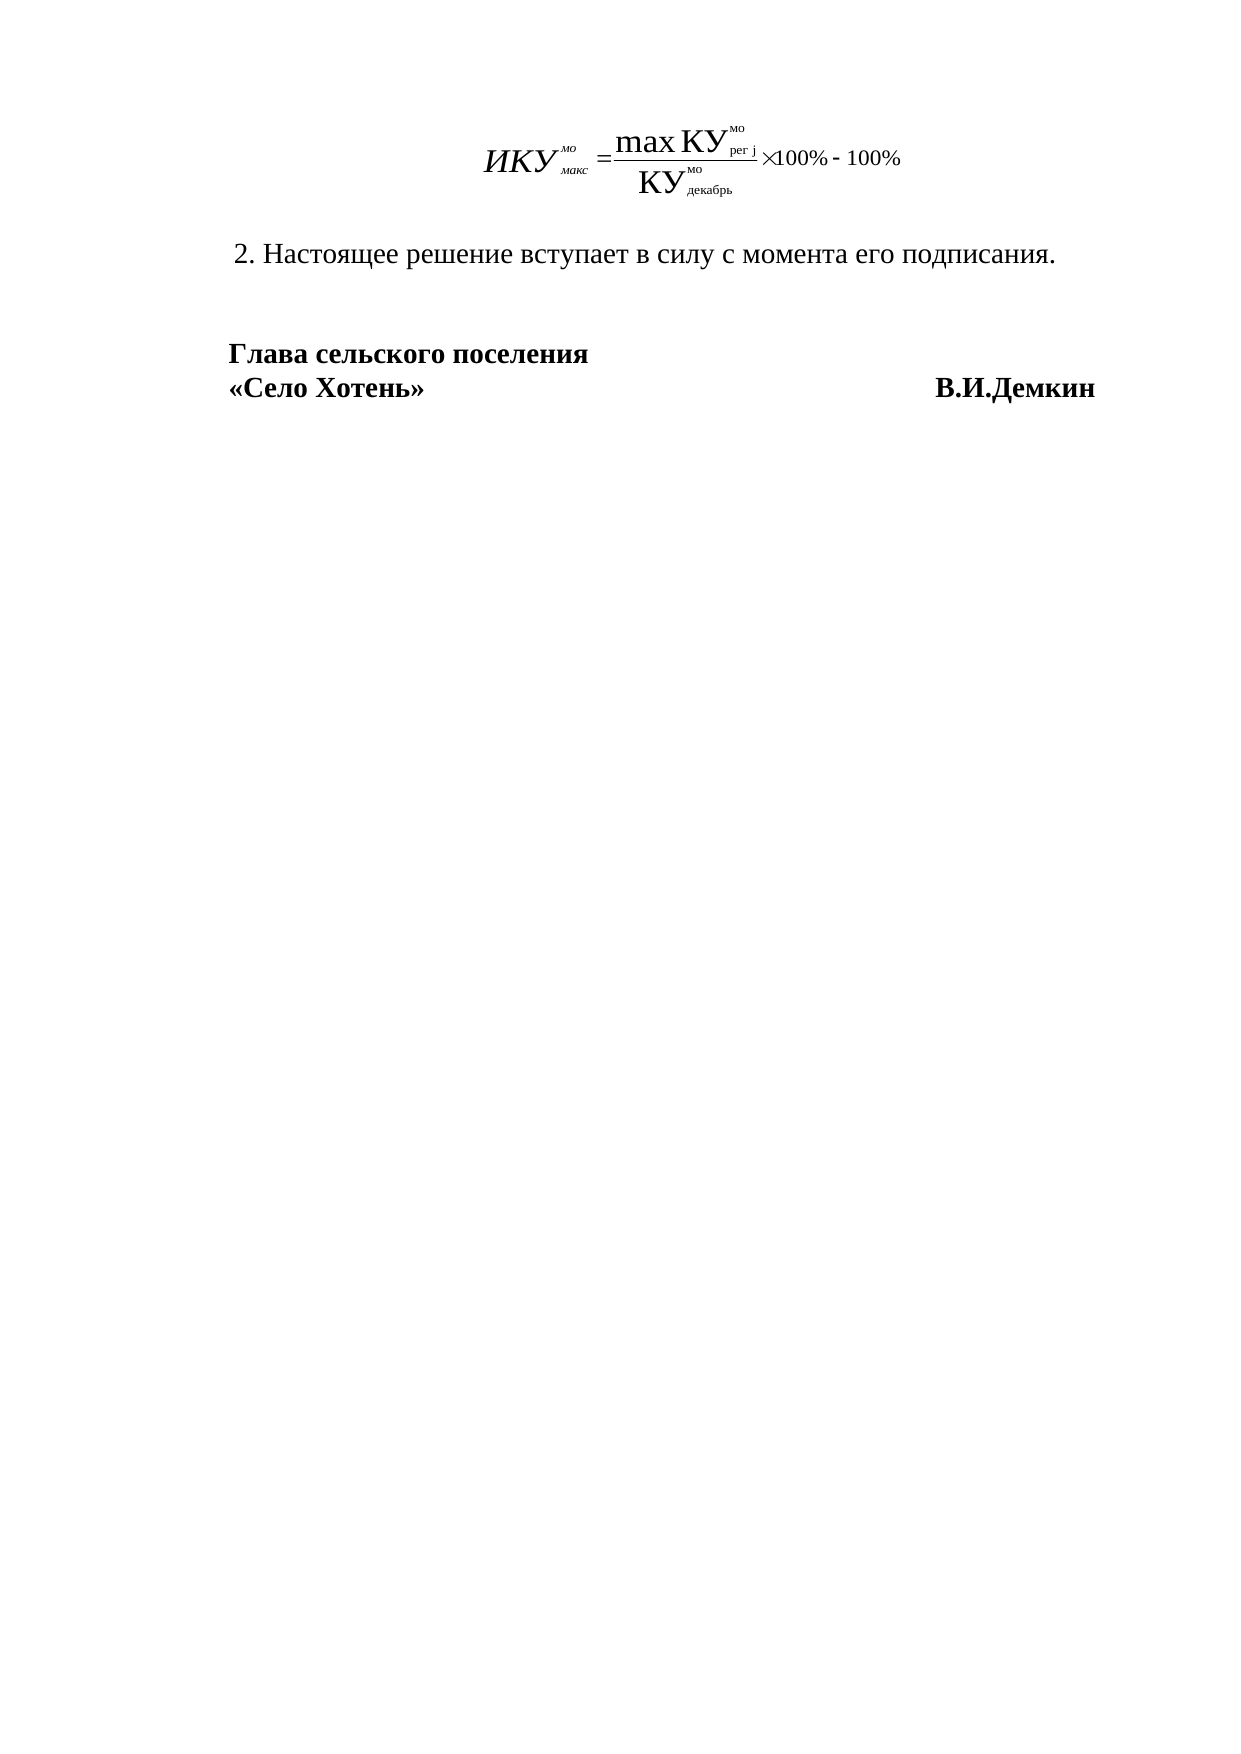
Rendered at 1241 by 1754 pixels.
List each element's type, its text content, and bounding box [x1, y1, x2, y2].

text «Село Хотень» В.И.Демкин [177, 370, 1152, 404]
text Глава сельского поселения [177, 337, 1152, 370]
text 2. Настоящее решение вступает в силу с момента его подписания. [177, 236, 1152, 269]
